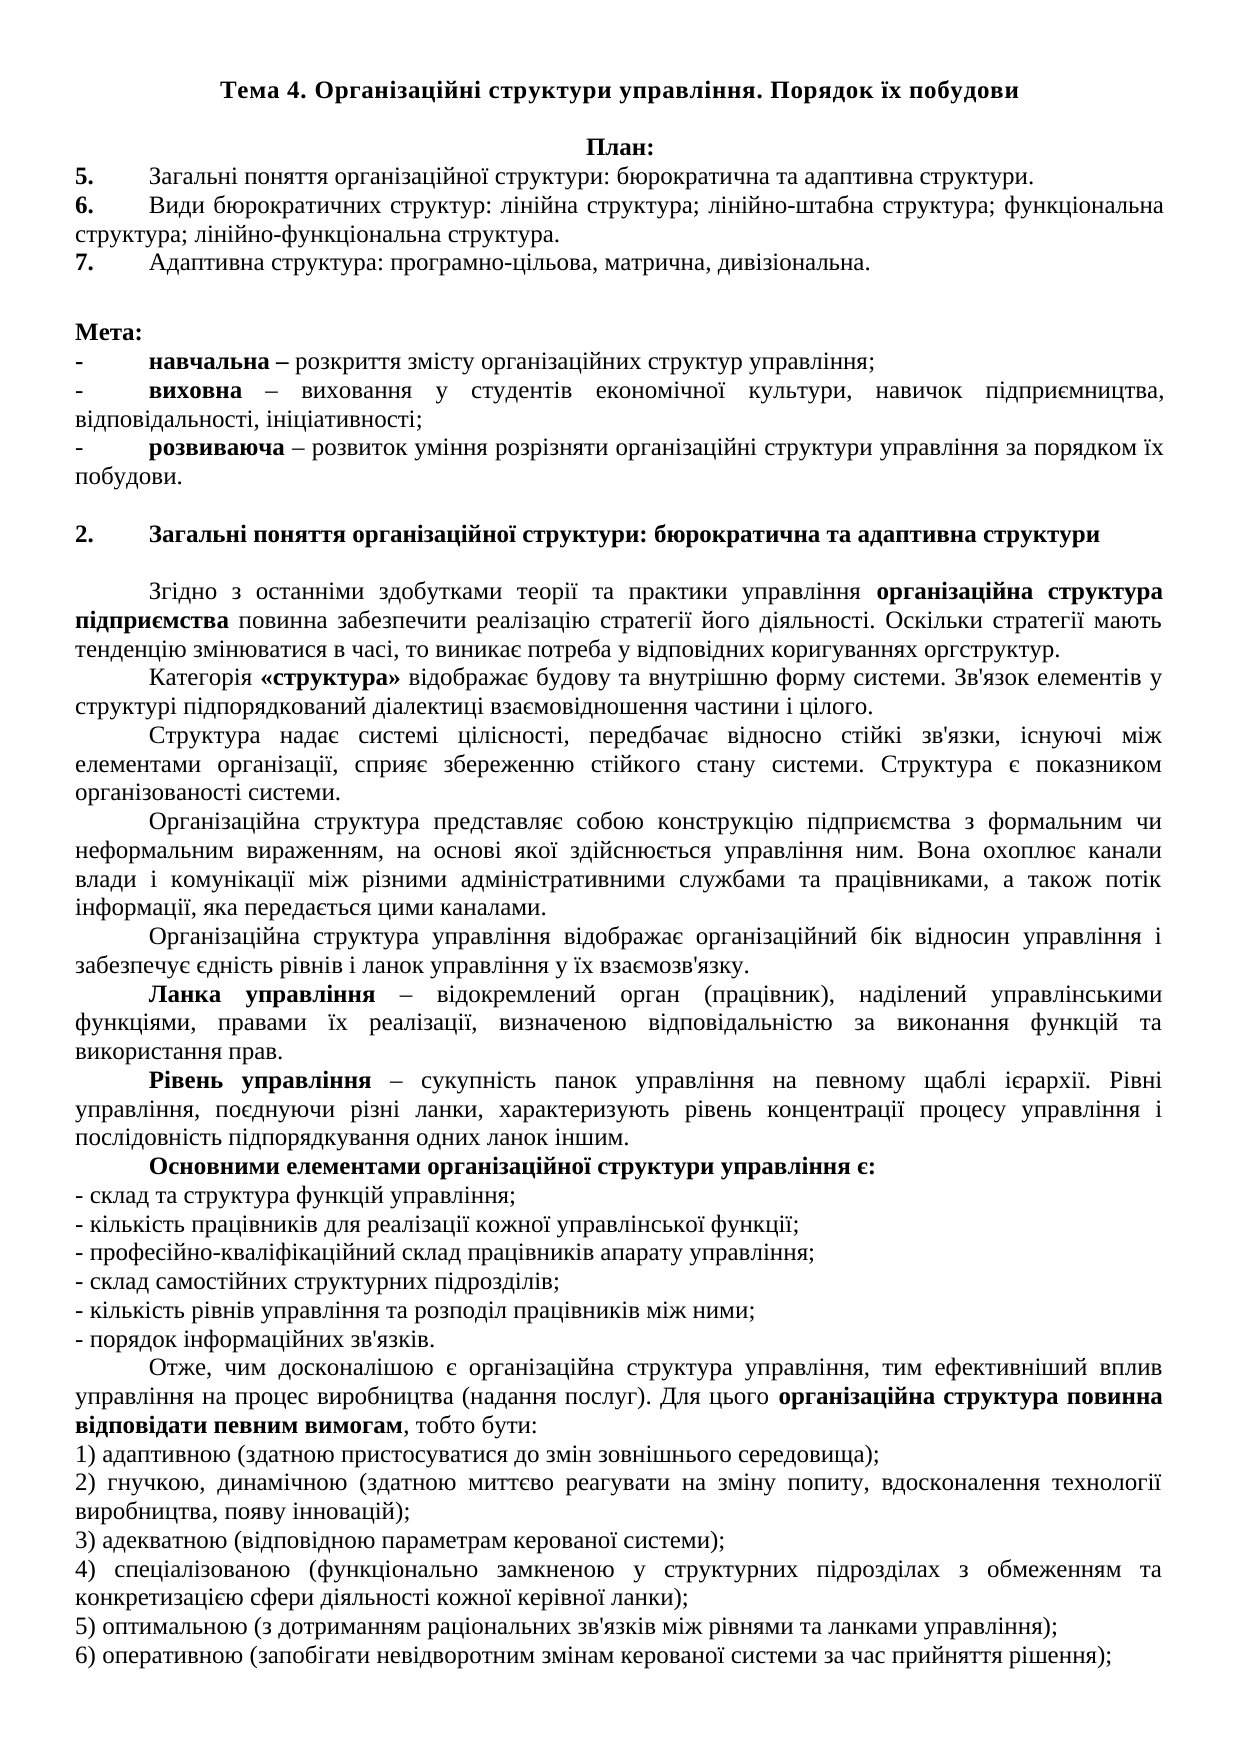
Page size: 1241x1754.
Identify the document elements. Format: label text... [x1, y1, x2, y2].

text Тема 4. Організаційні структури управління. Порядок їх побудови [75, 75, 1165, 104]
text Категорія «структура» відображає будову та внутрішню форму системи. Зв'язок елементів у структурі підпорядкований діалектиці взаємовідношення частини і цілого. [75, 662, 1163, 720]
text 2) гнучкою, динамічною (здатною миттєво реагувати на зміну попиту, вдосконалення технології виробництва, появу інновацій); [75, 1467, 1163, 1525]
text - порядок інформаційних зв'язків. [75, 1324, 1163, 1352]
text Рівень управління – сукупність панок управління на певному щаблі ієрархії. Рівні управління, поєднуючи різні ланки, характеризують рівень концентрації процесу управління і послідовність підпорядкування одних ланок іншим. [75, 1065, 1163, 1151]
text Ланка управління – відокремлений орган (працівник), наділений управлінськими функціями, правами їх реалізації, визначеною відповідальністю за виконання функцій та використання прав. [75, 979, 1163, 1065]
text - склад самостійних структурних підрозділів; [75, 1266, 1163, 1295]
list Загальні поняття організаційної структури: бюрократична та адаптивна структури [75, 519, 1163, 547]
text Мета: [75, 317, 1165, 346]
text 4) спеціалізованою (функціонально замкненою у структурних підрозділах з обмеженням та конкретизацією сфери діяльності кожної керівної ланки); [75, 1554, 1163, 1611]
text Основними елементами організаційної структури управління є: [75, 1151, 1163, 1180]
text - розвиваюча – розвиток уміння розрізняти організаційні структури управління за порядком їх побудови. [75, 432, 1165, 490]
text Згідно з останніми здобутками теорії та практики управління організаційна структура підприємства повинна забезпечити реалізацію стратегії його діяльності. Оскільки стратегії мають тенденцію змінюватися в часі, то виникає потреба у відповідних коригуваннях оргструктур. [75, 576, 1163, 662]
text Структура надає системі цілісності, передбачає відносно стійкі зв'язки, існуючі між елементами організації, сприяє збереженню стійкого стану системи. Структура є показником організованості системи. [75, 720, 1163, 806]
list Адаптивна структура: програмно-цільова, матрична, дивізіональна. [75, 247, 1165, 276]
text План: [75, 132, 1165, 161]
text Організаційна структура представляє собою конструкцію підприємства з формальним чи неформальним вираженням, на основі якої здійснюється управління ним. Вона охоплює канали влади і комунікації між різними адміністративними службами та працівниками, а також потік інформації, яка передається цими каналами. [75, 806, 1163, 921]
text - кількість рівнів управління та розподіл працівників між ними; [75, 1295, 1163, 1324]
list Види бюрократичних структур: лінійна структура; лінійно-штабна структура; функціональна структура; лінійно-функціональна структура. [75, 190, 1165, 247]
list Загальні поняття організаційної структури: бюрократична та адаптивна структури. [75, 161, 1165, 190]
text 6) оперативною (запобігати невідворотним змінам керованої системи за час прийняття рішення); [75, 1640, 1163, 1669]
text 1) адаптивною (здатною пристосуватися до змін зовнішнього середовища); [75, 1439, 1163, 1467]
text - склад та структура функцій управління; [75, 1180, 1163, 1209]
text 5) оптимальною (з дотриманням раціональних зв'язків між рівнями та ланками управління); [75, 1611, 1163, 1640]
text Отже, чим досконалішою є організаційна структура управління, тим ефективніший вплив управління на процес виробництва (надання послуг). Для цього організаційна структура повинна відповідати певним вимогам, тобто бути: [75, 1352, 1163, 1439]
text - виховна – виховання у студентів економічної культури, навичок підприємництва, відповідальності, ініціативності; [75, 375, 1165, 432]
text Організаційна структура управління відображає організаційний бік відносин управління і забезпечує єдність рівнів і ланок управління у їх взаємозв'язку. [75, 921, 1163, 979]
text 3) адекватною (відповідною параметрам керованої системи); [75, 1525, 1163, 1554]
text - кількість працівників для реалізації кожної управлінської функції; [75, 1209, 1163, 1237]
text - професійно-кваліфікаційний склад працівників апарату управління; [75, 1237, 1163, 1266]
text - навчальна – розкриття змісту організаційних структур управління; [75, 346, 1165, 375]
